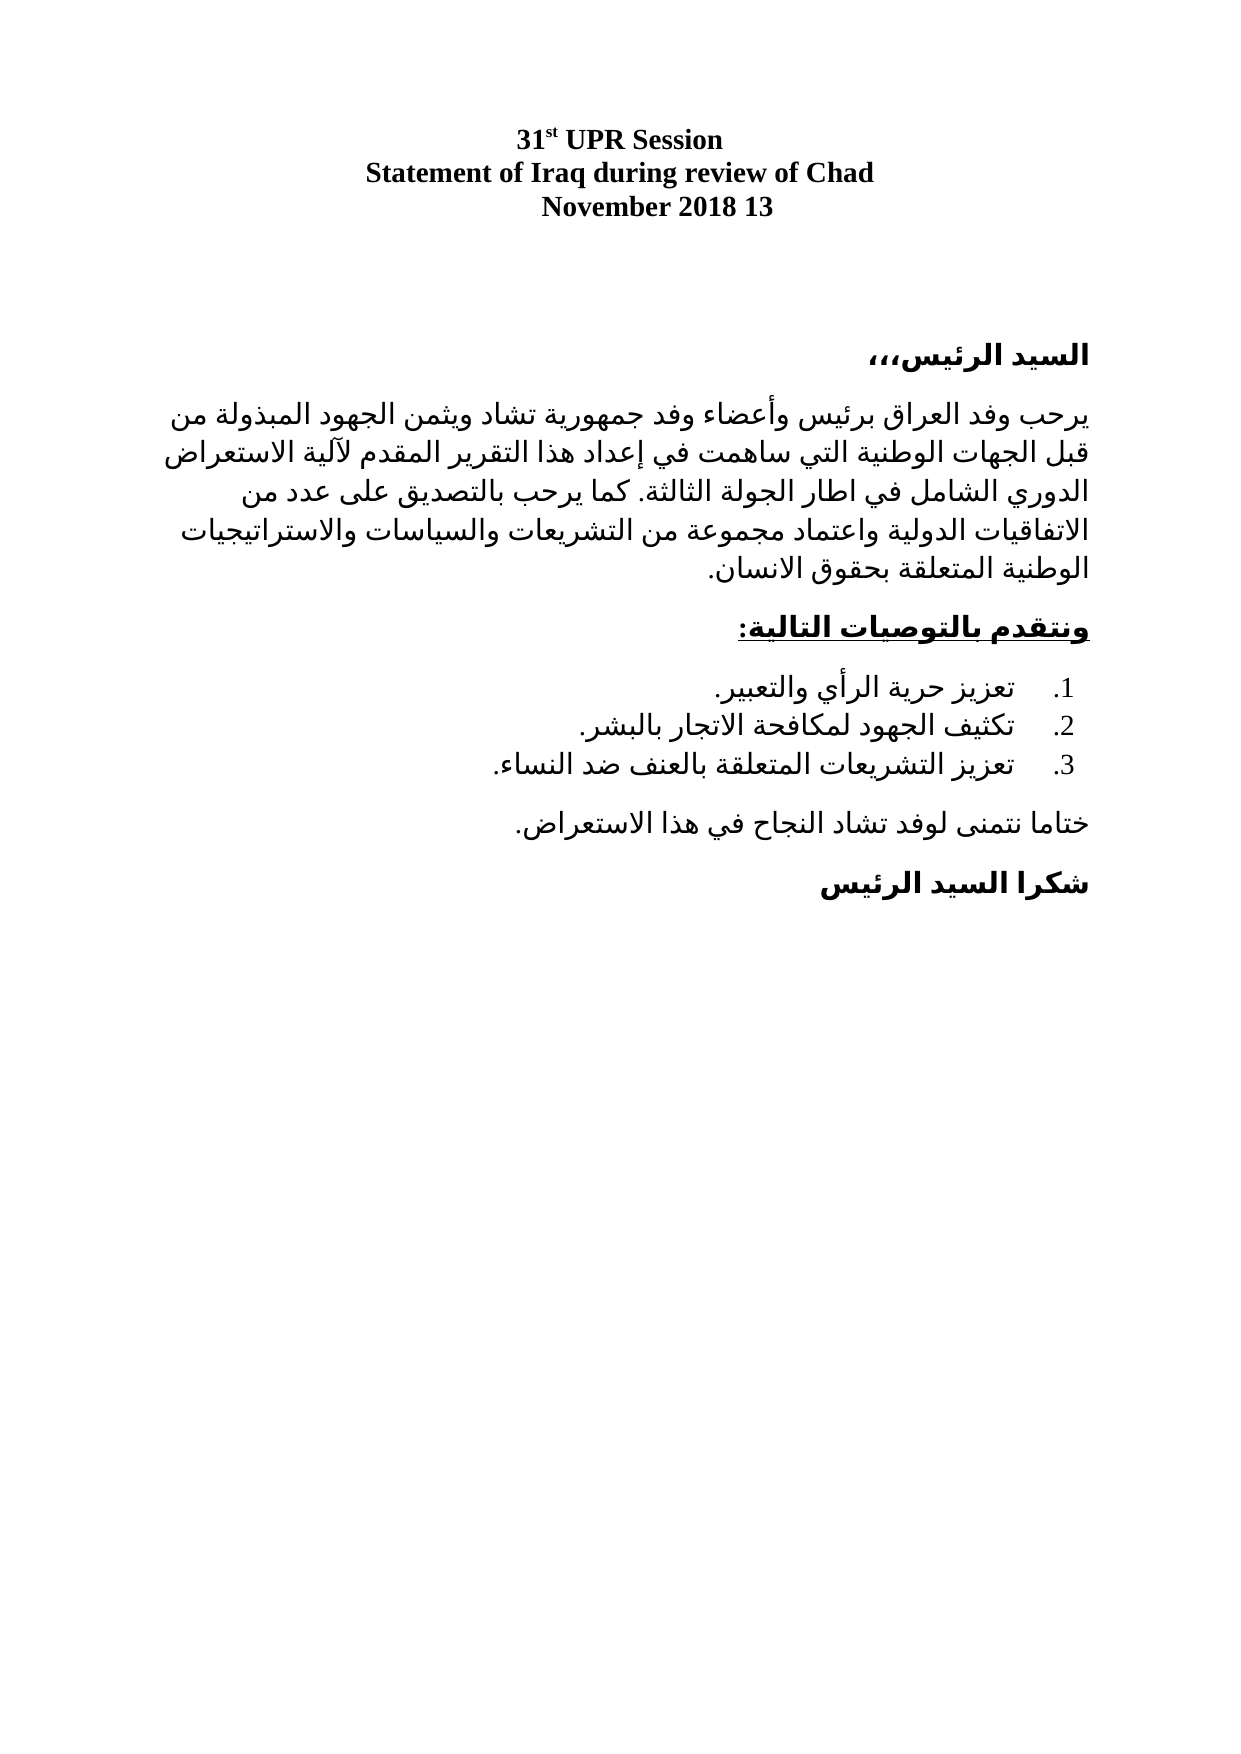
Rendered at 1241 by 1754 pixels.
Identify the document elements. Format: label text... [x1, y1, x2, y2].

list تكثيف الجهود لمكافحة الاتجار بالبشر. [150, 708, 1053, 742]
text يرحب وفد العراق برئيس وأعضاء وفد جمهورية تشاد ويثمن الجهود المبذولة من قبل الجهات الوطنية التي ساهمت في إعداد هذا التقرير المقدم لآلية الاستعراض الدوري الشامل في اطار الجولة الثالثة. كما يرحب بالتصديق على عدد من الاتفاقيات الدولية واعتماد مجموعة من التشريعات والسياسات والاستراتيجيات الوطنية المتعلقة بحقوق الانسان. [150, 397, 1090, 585]
text ونتقدم بالتوصيات التالية: [150, 611, 1090, 644]
list تعزيز حرية الرأي والتعبير. [150, 670, 1053, 703]
text شكرا السيد الرئيس [150, 866, 1090, 899]
text 31st UPR Session [150, 122, 1090, 155]
text ختاما نتمنى لوفد تشاد النجاح في هذا الاستعراض. [150, 806, 1090, 840]
text السيد الرئيس،،، [150, 338, 1090, 371]
text 13 November 2018 [150, 189, 1090, 222]
text Statement of Iraq during review of Chad [150, 155, 1090, 189]
list تعزيز التشريعات المتعلقة بالعنف ضد النساء. [150, 747, 1053, 781]
